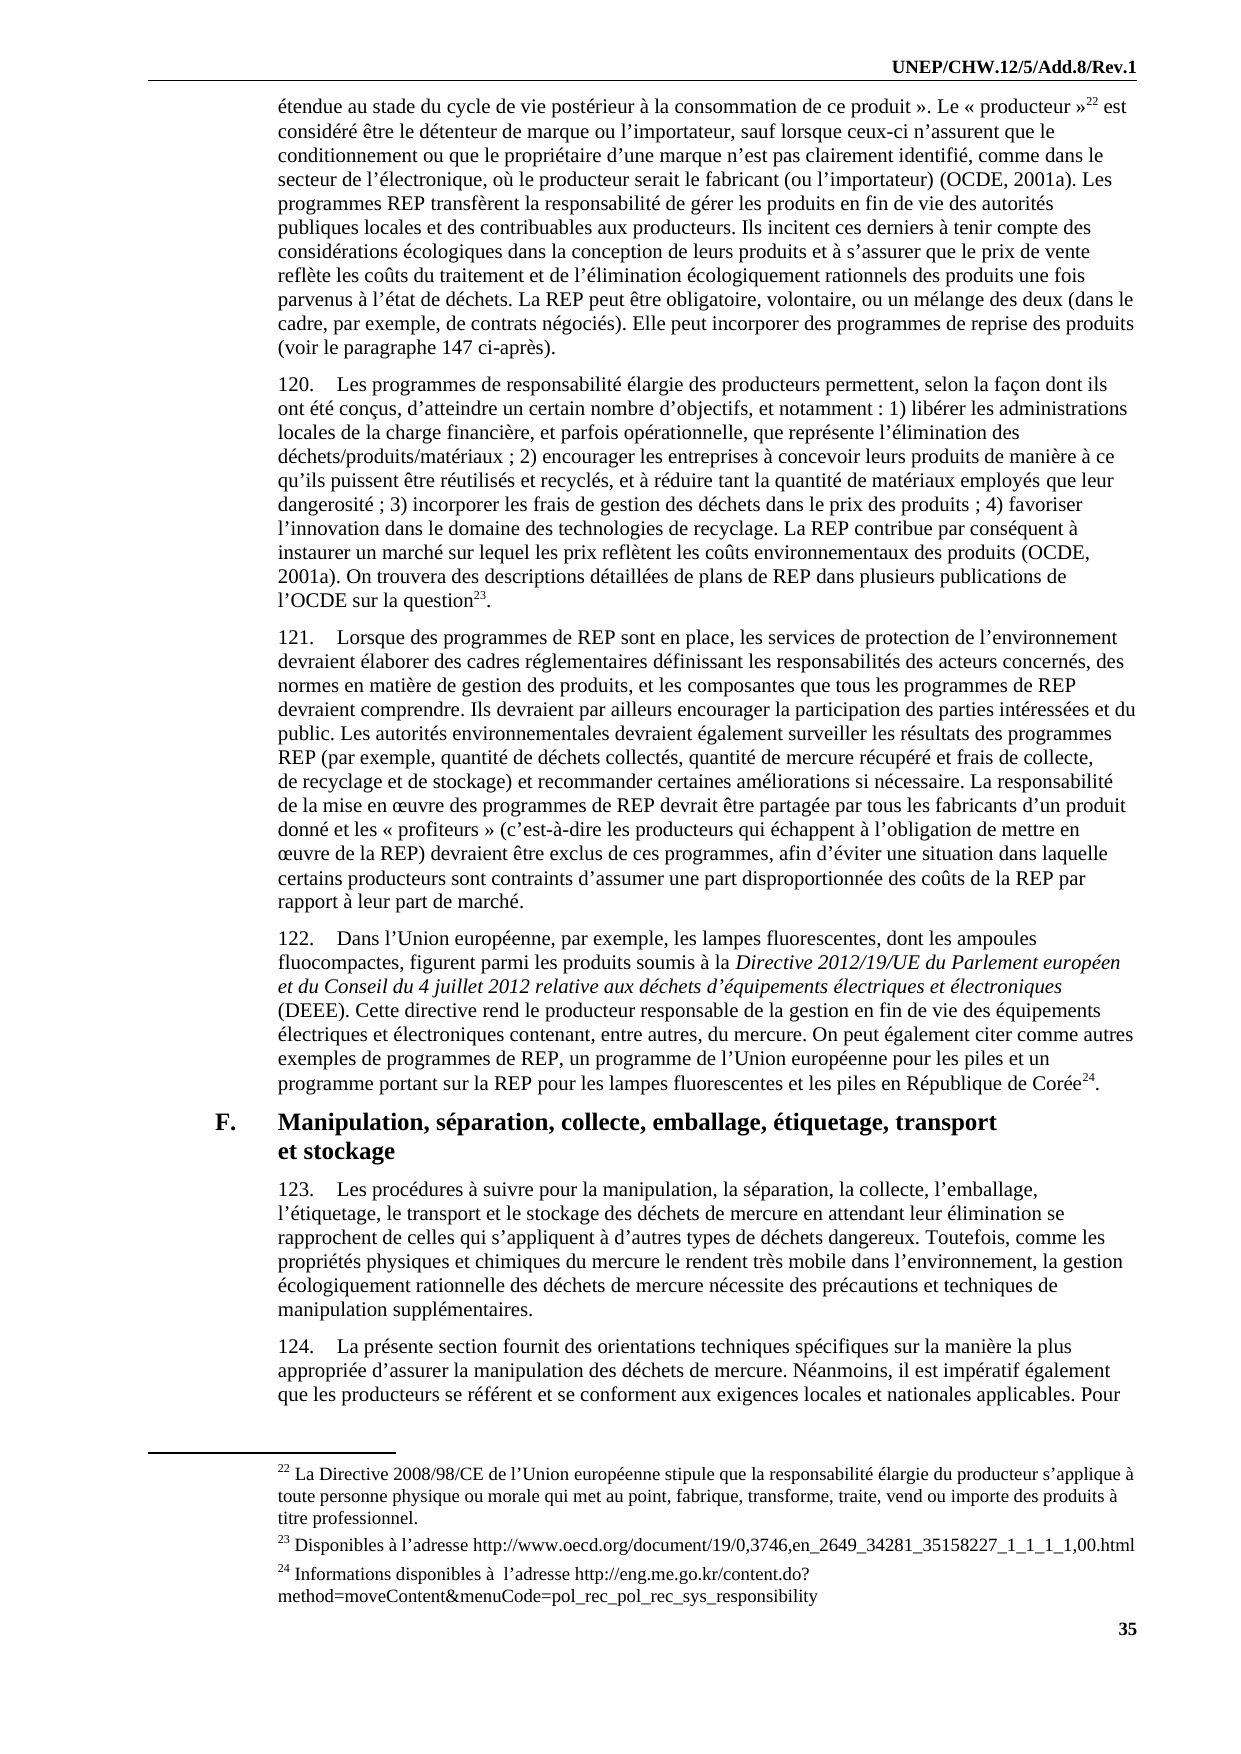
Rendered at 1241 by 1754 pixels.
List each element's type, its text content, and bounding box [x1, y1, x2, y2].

text F. Manipulation, séparation, collecte, emballage, étiquetage, transport et stockage [148, 1107, 1107, 1164]
text Les programmes de responsabilité élargie des producteurs permettent, selon la façon dont ils ont été conçus, d’atteindre un certain nombre d’objectifs, et notamment : 1) libérer les administrations locales de la charge financière, et parfois opérationnelle, que représente l’élimination des déchets/produits/matériaux ; 2) encourager les entreprises à concevoir leurs produits de manière à ce qu’ils puissent être réutilisés et recyclés, et à réduire tant la quantité de matériaux employés que leur dangerosité ; 3) incorporer les frais de gestion des déchets dans le prix des produits ; 4) favoriser l’innovation dans le domaine des technologies de recyclage. La REP contribue par conséquent à instaurer un marché sur lequel les prix reflètent les coûts environnementaux des produits (OCDE, 2001a). On trouvera des descriptions détaillées de plans de REP dans plusieurs publications de l’OCDE sur la question. [278, 372, 1137, 612]
text Lorsque des programmes de REP sont en place, les services de protection de l’environnement devraient élaborer des cadres réglementaires définissant les responsabilités des acteurs concernés, des normes en matière de gestion des produits, et les composantes que tous les programmes de REP devraient comprendre. Ils devraient par ailleurs encourager la participation des parties intéressées et du public. Les autorités environnementales devraient également surveiller les résultats des programmes REP (par exemple, quantité de déchets collectés, quantité de mercure récupéré et frais de collecte, de recyclage et de stockage) et recommander certaines améliorations si nécessaire. La responsabilité de la mise en œuvre des programmes de REP devrait être partagée par tous les fabricants d’un produit donné et les « profiteurs » (c’est-à-dire les producteurs qui échappent à l’obligation de mettre en œuvre de la REP) devraient être exclus de ces programmes, afin d’éviter une situation dans laquelle certains producteurs sont contraints d’assumer une part disproportionnée des coûts de la REP par rapport à leur part de marché. [278, 625, 1137, 913]
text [278, 1334, 1137, 1406]
text Les procédures à suivre pour la manipulation, la séparation, la collecte, l’emballage, l’étiquetage, le transport et le stockage des déchets de mercure en attendant leur élimination se rapprochent de celles qui s’appliquent à d’autres types de déchets dangereux. Toutefois, comme les propriétés physiques et chimiques du mercure le rendent très mobile dans l’environnement, la gestion écologiquement rationnelle des déchets de mercure nécessite des précautions et techniques de manipulation supplémentaires. [278, 1177, 1137, 1321]
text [278, 94, 1137, 359]
text Dans l’Union européenne, par exemple, les lampes fluorescentes, dont les ampoules fluocompactes, figurent parmi les produits soumis à la Directive 2012/19/UE du Parlement européen et du Conseil du 4 juillet 2012 relative aux déchets d’équipements électriques et électroniques (DEEE). Cette directive rend le producteur responsable de la gestion en fin de vie des équipements électriques et électroniques contenant, entre autres, du mercure. On peut également citer comme autres exemples de programmes de REP, un programme de l’Union européenne pour les piles et un programme portant sur la REP pour les lampes fluorescentes et les piles en République de Corée. [278, 926, 1137, 1094]
